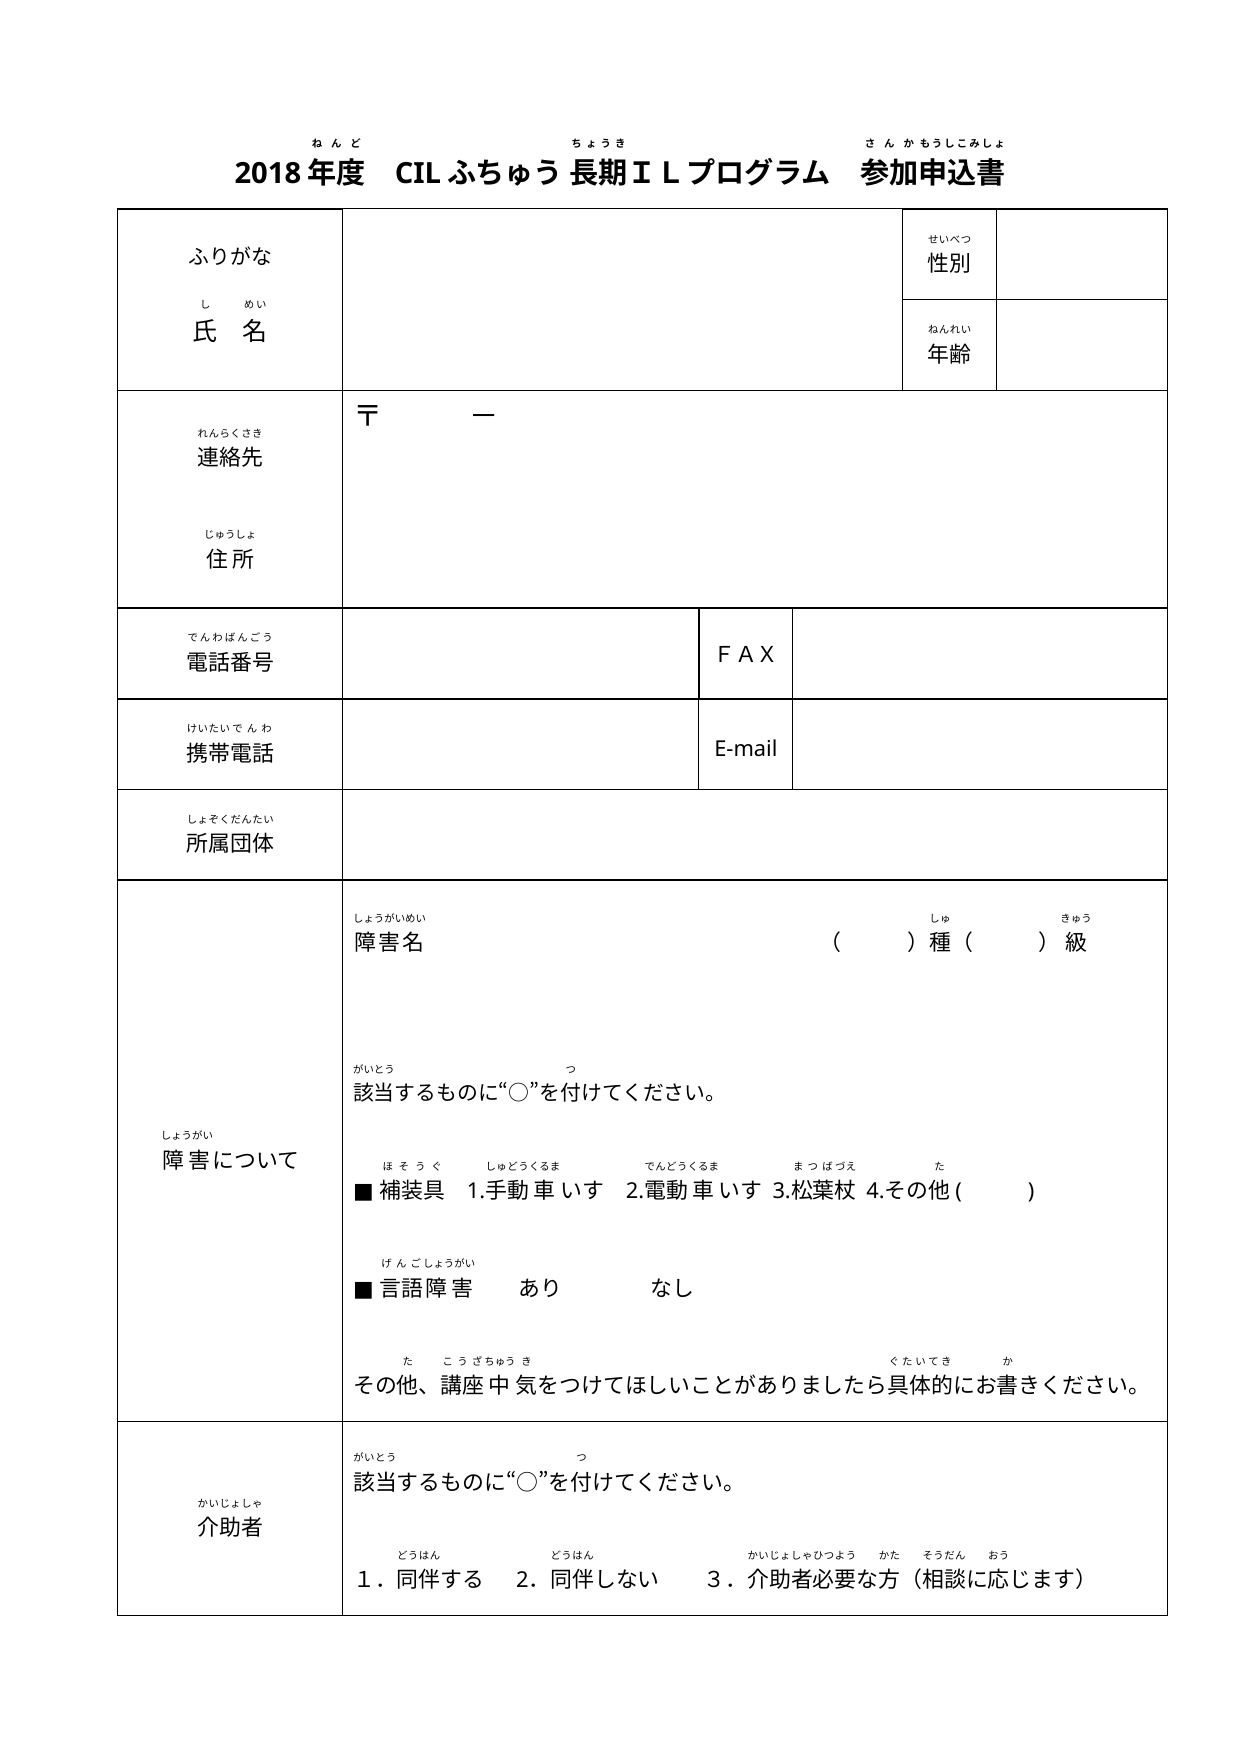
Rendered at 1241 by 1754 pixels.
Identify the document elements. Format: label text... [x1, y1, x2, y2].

table_cell [343, 700, 698, 788]
table_cell [343, 790, 1167, 879]
table_cell （ ）（ ） するものに“○”をけてください。 ■ 1.いす 2.いす 3. 4.その ( ) ■ あり なし その、をつけてほしいことがありましたらにおきください。 [343, 881, 1167, 1421]
table_cell について [118, 881, 342, 1421]
table_cell [793, 700, 1167, 788]
table_cell [118, 790, 342, 879]
table_header [343, 209, 902, 390]
table_header [997, 210, 1167, 299]
table_cell [997, 300, 1167, 390]
table_cell [118, 1422, 342, 1615]
table_header ふりがな [118, 210, 342, 390]
table_cell [118, 391, 342, 607]
table_cell [793, 609, 1167, 698]
table_cell 〒 － [343, 391, 1167, 607]
text 2018 CILふちゅう ＩＬプログラム [106, 119, 1134, 208]
table_cell するものに“○”をけてください。 １．する 2．しない ３．な（にじます） [343, 1422, 1167, 1615]
table_header [903, 210, 996, 299]
table_cell E-mail [699, 700, 792, 788]
table_cell [118, 609, 342, 698]
table_cell [118, 700, 342, 788]
table_cell ＦＡＸ [700, 609, 792, 698]
table_cell [343, 609, 698, 698]
table_cell [903, 300, 996, 390]
